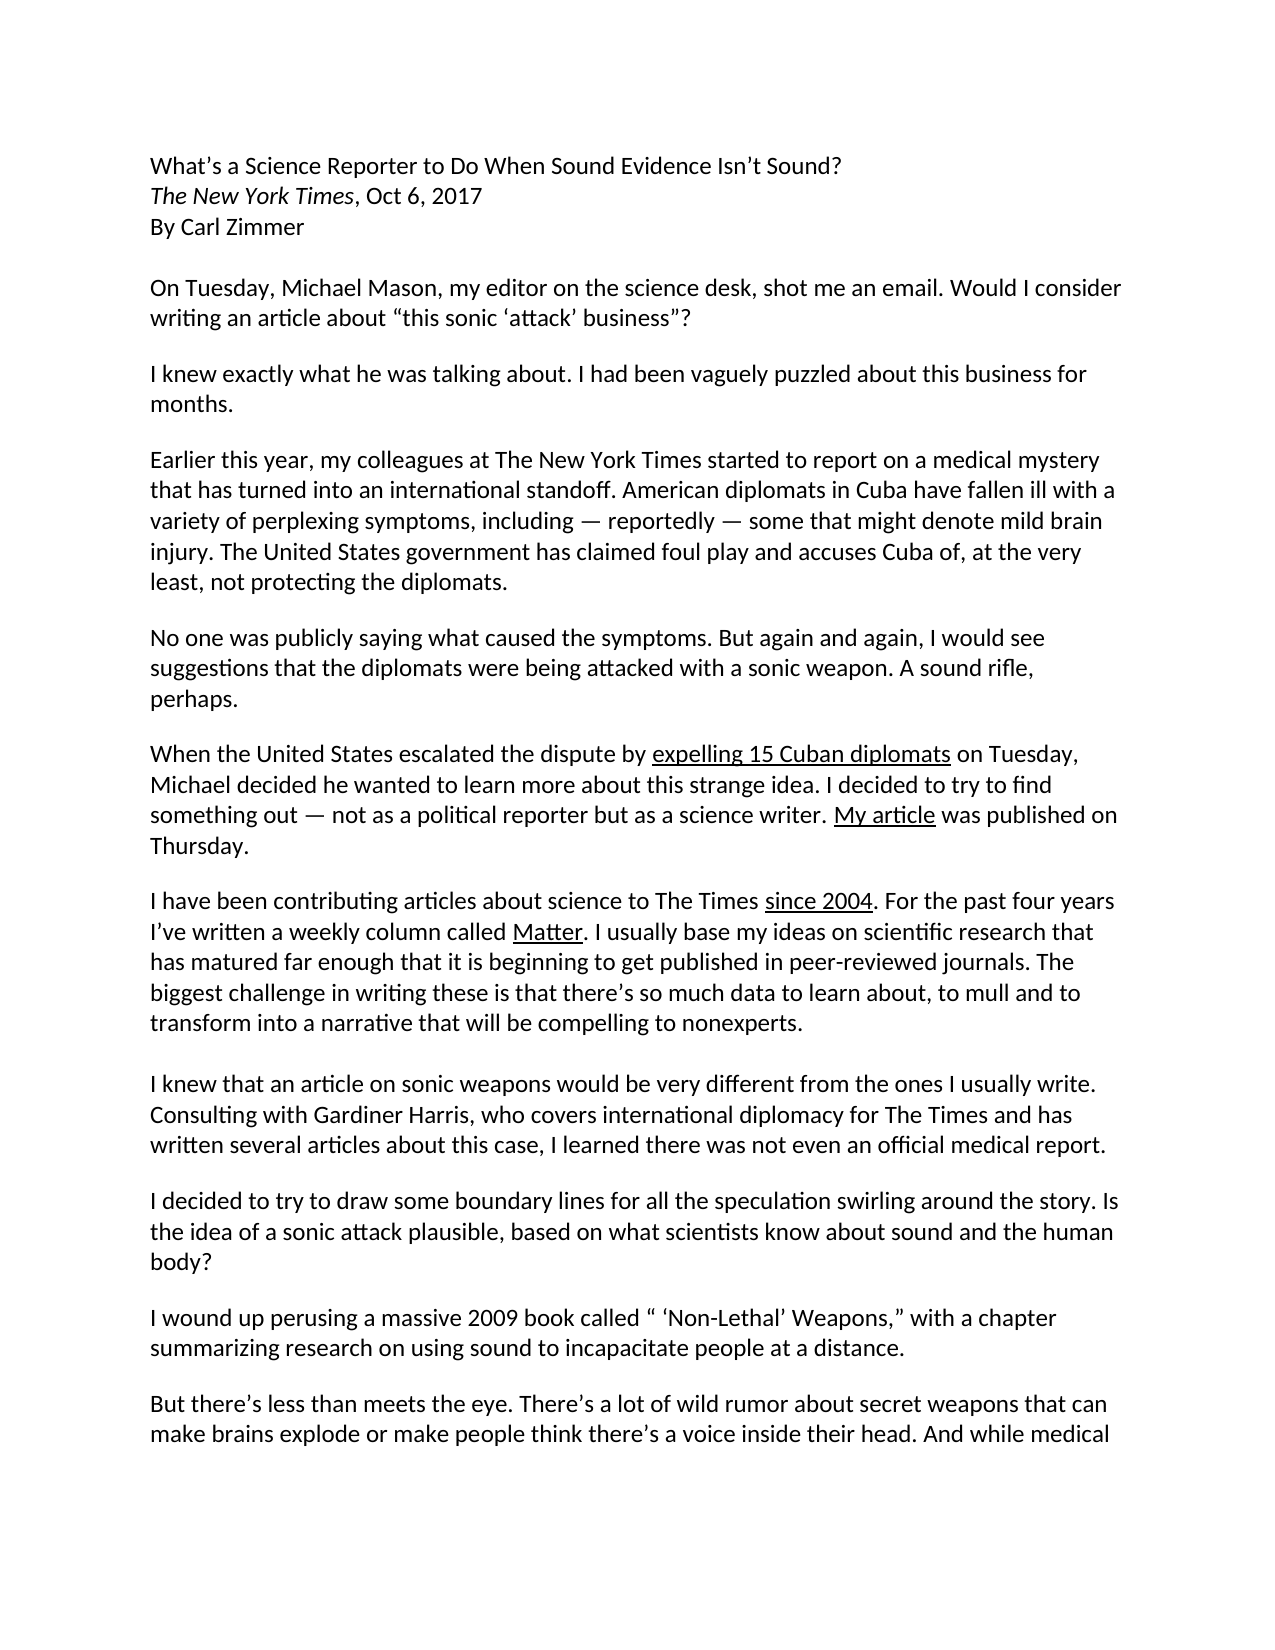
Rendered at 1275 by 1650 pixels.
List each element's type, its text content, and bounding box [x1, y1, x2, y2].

text What’s a Science Reporter to Do When Sound Evidence Isn’t Sound? [150, 150, 1125, 181]
text Earlier this year, my colleagues at The New York Times started to report on a medical mystery that has turned into an international standoff. American diplomats in Cuba have fallen ill with a variety of perplexing symptoms, including — reportedly — some that might denote mild brain injury. The United States government has claimed foul play and accuses Cuba of, at the very least, not protecting the diplomats. [150, 444, 1125, 597]
text I knew that an article on sonic weapons would be very different from the ones I usually write. Consulting with Gardiner Harris, who covers international diplomacy for The Times and has written several articles about this case, I learned there was not even an official medical report. [150, 1068, 1125, 1160]
text On Tuesday, Michael Mason, my editor on the science desk, shot me an email. Would I consider writing an article about “this sonic ‘attack’ business”? [150, 272, 1125, 333]
text I have been contributing articles about science to The Times since 2004. For the past four years I’ve written a weekly column called Matter. I usually base my ideas on scientific research that has matured far enough that it is beginning to get published in peer-reviewed journals. The biggest challenge in writing these is that there’s so much data to learn about, to mull and to transform into a narrative that will be compelling to nonexperts. [150, 885, 1125, 1038]
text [150, 1388, 1125, 1449]
text By Carl Zimmer [150, 211, 1125, 242]
text I knew exactly what he was talking about. I had been vaguely puzzled about this business for months. [150, 358, 1125, 419]
text No one was publicly saying what caused the symptoms. But again and again, I would see suggestions that the diplomats were being attacked with a sonic weapon. A sound rifle, perhaps. [150, 622, 1125, 713]
text I decided to try to draw some boundary lines for all the speculation swirling around the story. Is the idea of a sonic attack plausible, based on what scientists know about sound and the human body? [150, 1185, 1125, 1277]
text When the United States escalated the dispute by expelling 15 Cuban diplomats on Tuesday, Michael decided he wanted to learn more about this strange idea. I decided to try to find something out — not as a political reporter but as a science writer. My article was published on Thursday. [150, 738, 1125, 860]
text I wound up perusing a massive 2009 book called “ ‘Non-Lethal’ Weapons,” with a chapter summarizing research on using sound to incapacitate people at a distance. [150, 1302, 1125, 1363]
text The New York Times, Oct 6, 2017 [150, 181, 1125, 211]
